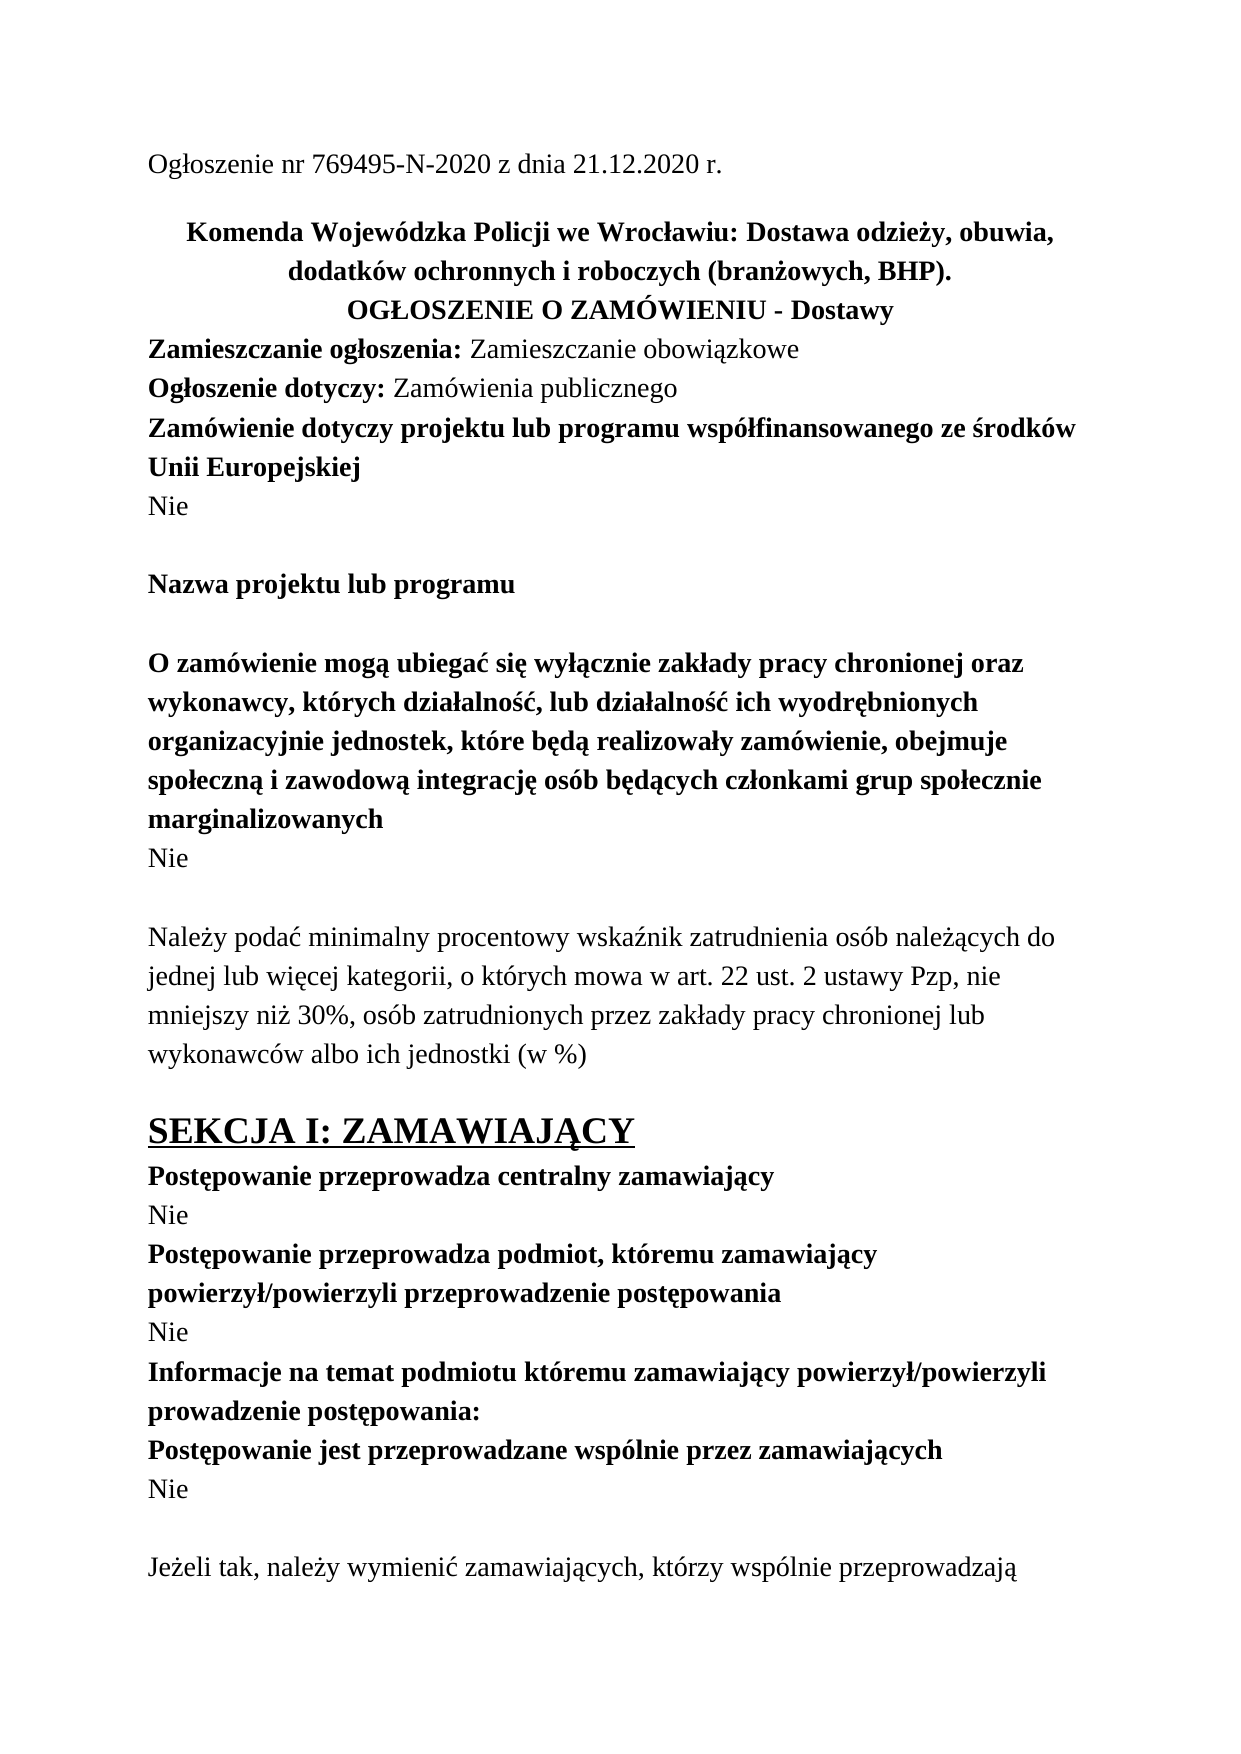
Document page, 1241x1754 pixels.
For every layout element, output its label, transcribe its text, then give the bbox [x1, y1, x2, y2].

text Należy podać minimalny procentowy wskaźnik zatrudnienia osób należących do jednej lub więcej kategorii, o których mowa w art. 22 ust. 2 ustawy Pzp, nie mniejszy niż 30%, osób zatrudnionych przez zakłady pracy chronionej lub wykonawców albo ich jednostki (w %) [148, 874, 1093, 1109]
text O zamówienie mogą ubiegać się wyłącznie zakłady pracy chronionej oraz wykonawcy, których działalność, lub działalność ich wyodrębnionych organizacyjnie jednostek, które będą realizowały zamówienie, obejmuje społeczną i zawodową integrację osób będących członkami grup społecznie marginalizowanych [148, 639, 1093, 835]
text Nie [148, 1309, 1093, 1348]
text Ogłoszenie dotyczy: Zamówienia publicznego [148, 365, 1093, 404]
text Postępowanie przeprowadza centralny zamawiający [148, 1152, 1093, 1191]
text Nie [148, 1465, 1093, 1504]
text Nazwa projektu lub programu [148, 521, 1093, 639]
text Nie [148, 835, 1093, 874]
text Ogłoszenie nr 769495-N-2020 z dnia 21.12.2020 r. [148, 148, 1093, 208]
text Nie [148, 482, 1093, 521]
text Informacje na temat podmiotu któremu zamawiający powierzył/powierzyli prowadzenie postępowania: Postępowanie jest przeprowadzane wspólnie przez zamawiających [148, 1348, 1093, 1465]
text Zamieszczanie ogłoszenia: Zamieszczanie obowiązkowe [148, 326, 1093, 365]
text Zamówienie dotyczy projektu lub programu współfinansowanego ze środków Unii Europejskiej [148, 404, 1093, 482]
text Komenda Wojewódzka Policji we Wrocławiu: Dostawa odzieży, obuwia, dodatków ochronnych i roboczych (branżowych, BHP). OGŁOSZENIE O ZAMÓWIENIU - Dostawy [148, 208, 1093, 326]
text Nie [148, 1191, 1093, 1230]
text Postępowanie przeprowadza podmiot, któremu zamawiający powierzył/powierzyli przeprowadzenie postępowania [148, 1230, 1093, 1309]
text SEKCJA I: ZAMAWIAJĄCY [148, 1109, 1093, 1152]
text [148, 1504, 1093, 1583]
